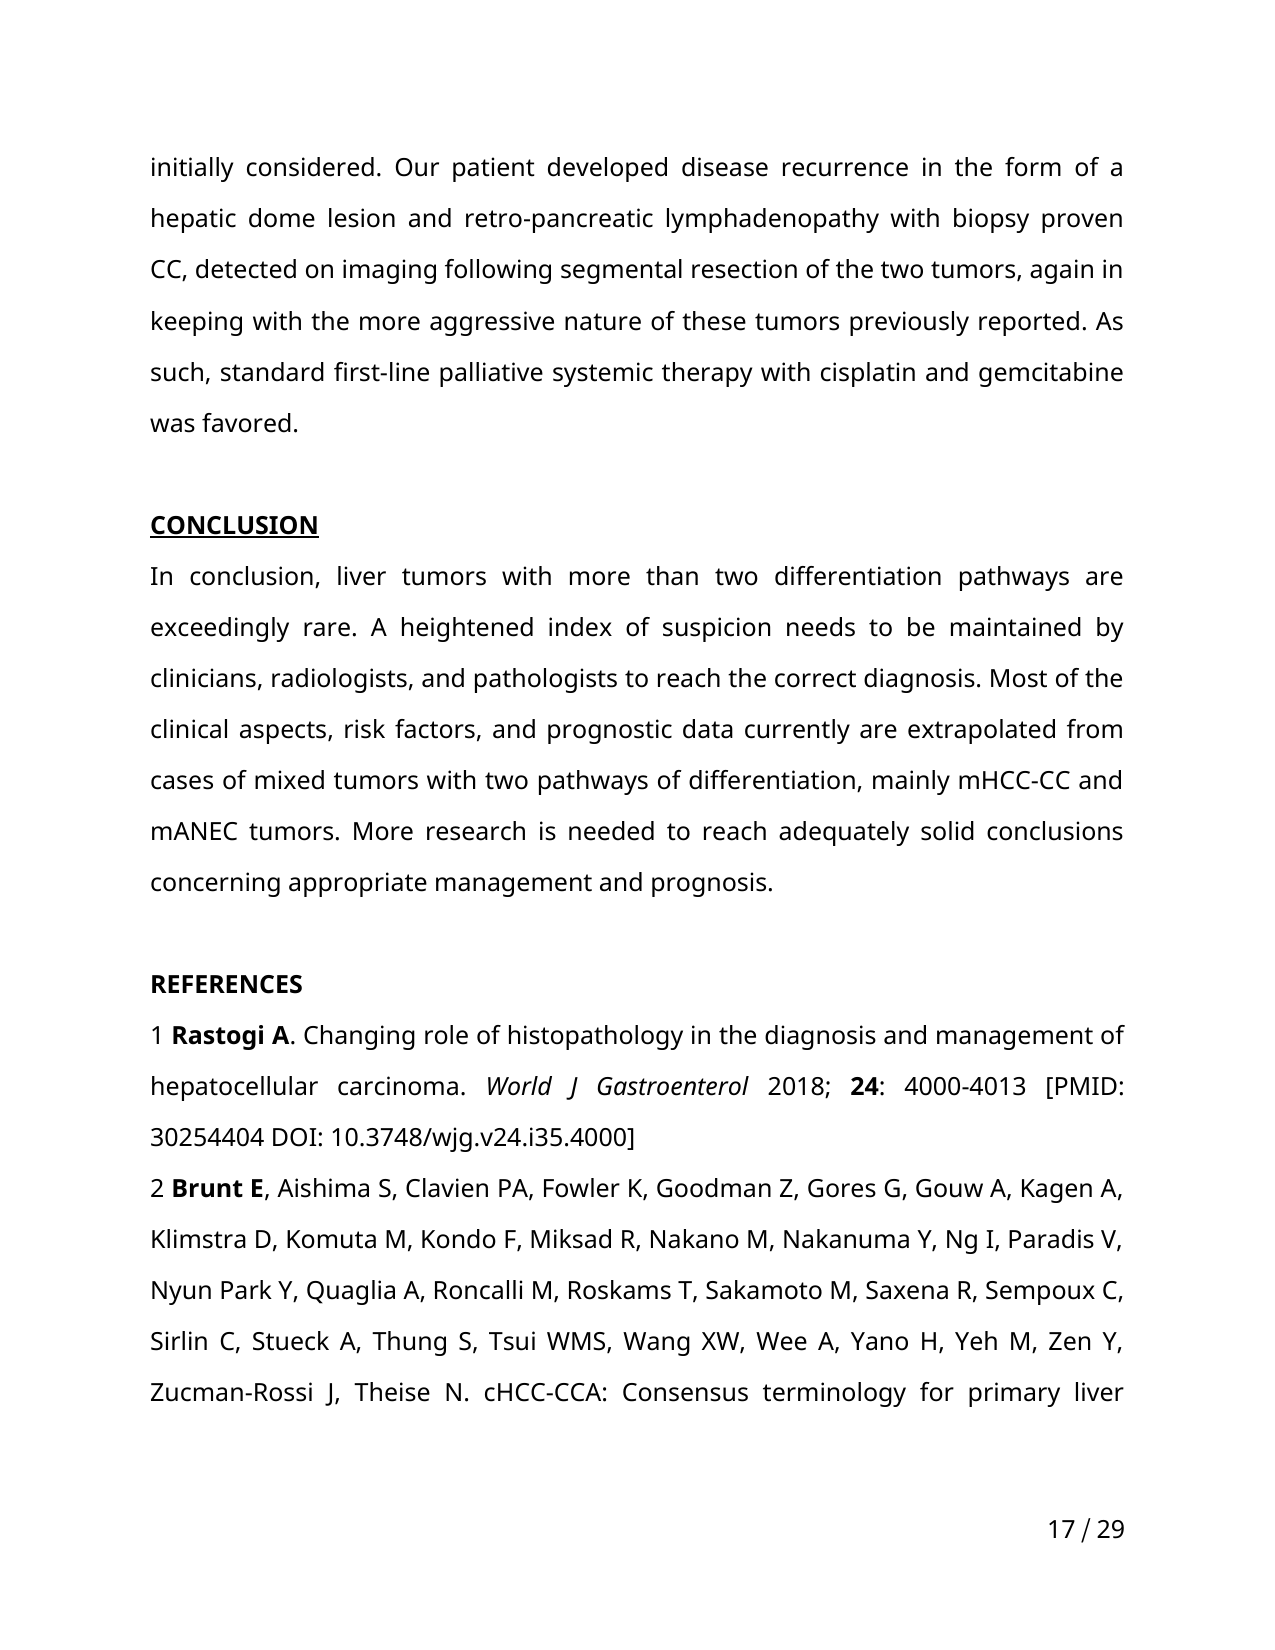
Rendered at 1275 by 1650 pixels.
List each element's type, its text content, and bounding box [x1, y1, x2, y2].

text REFERENCES [150, 967, 1125, 1001]
text 1 Rastogi A. Changing role of histopathology in the diagnosis and management of hepatocellular carcinoma. World J Gastroenterol 2018; 24: 4000-4013 [PMID: 30254404 DOI: 10.3748/wjg.v24.i35.4000] [150, 1018, 1125, 1154]
text In conclusion, liver tumors with more than two differentiation pathways are exceedingly rare. A heightened index of suspicion needs to be maintained by clinicians, radiologists, and pathologists to reach the correct diagnosis. Most of the clinical aspects, risk factors, and prognostic data currently are extrapolated from cases of mixed tumors with two pathways of differentiation, mainly mHCC-CC and mANEC tumors. More research is needed to reach adequately solid conclusions concerning appropriate management and prognosis. [150, 558, 1125, 899]
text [150, 150, 1125, 439]
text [150, 1171, 1125, 1409]
text CONCLUSION [150, 507, 1125, 541]
